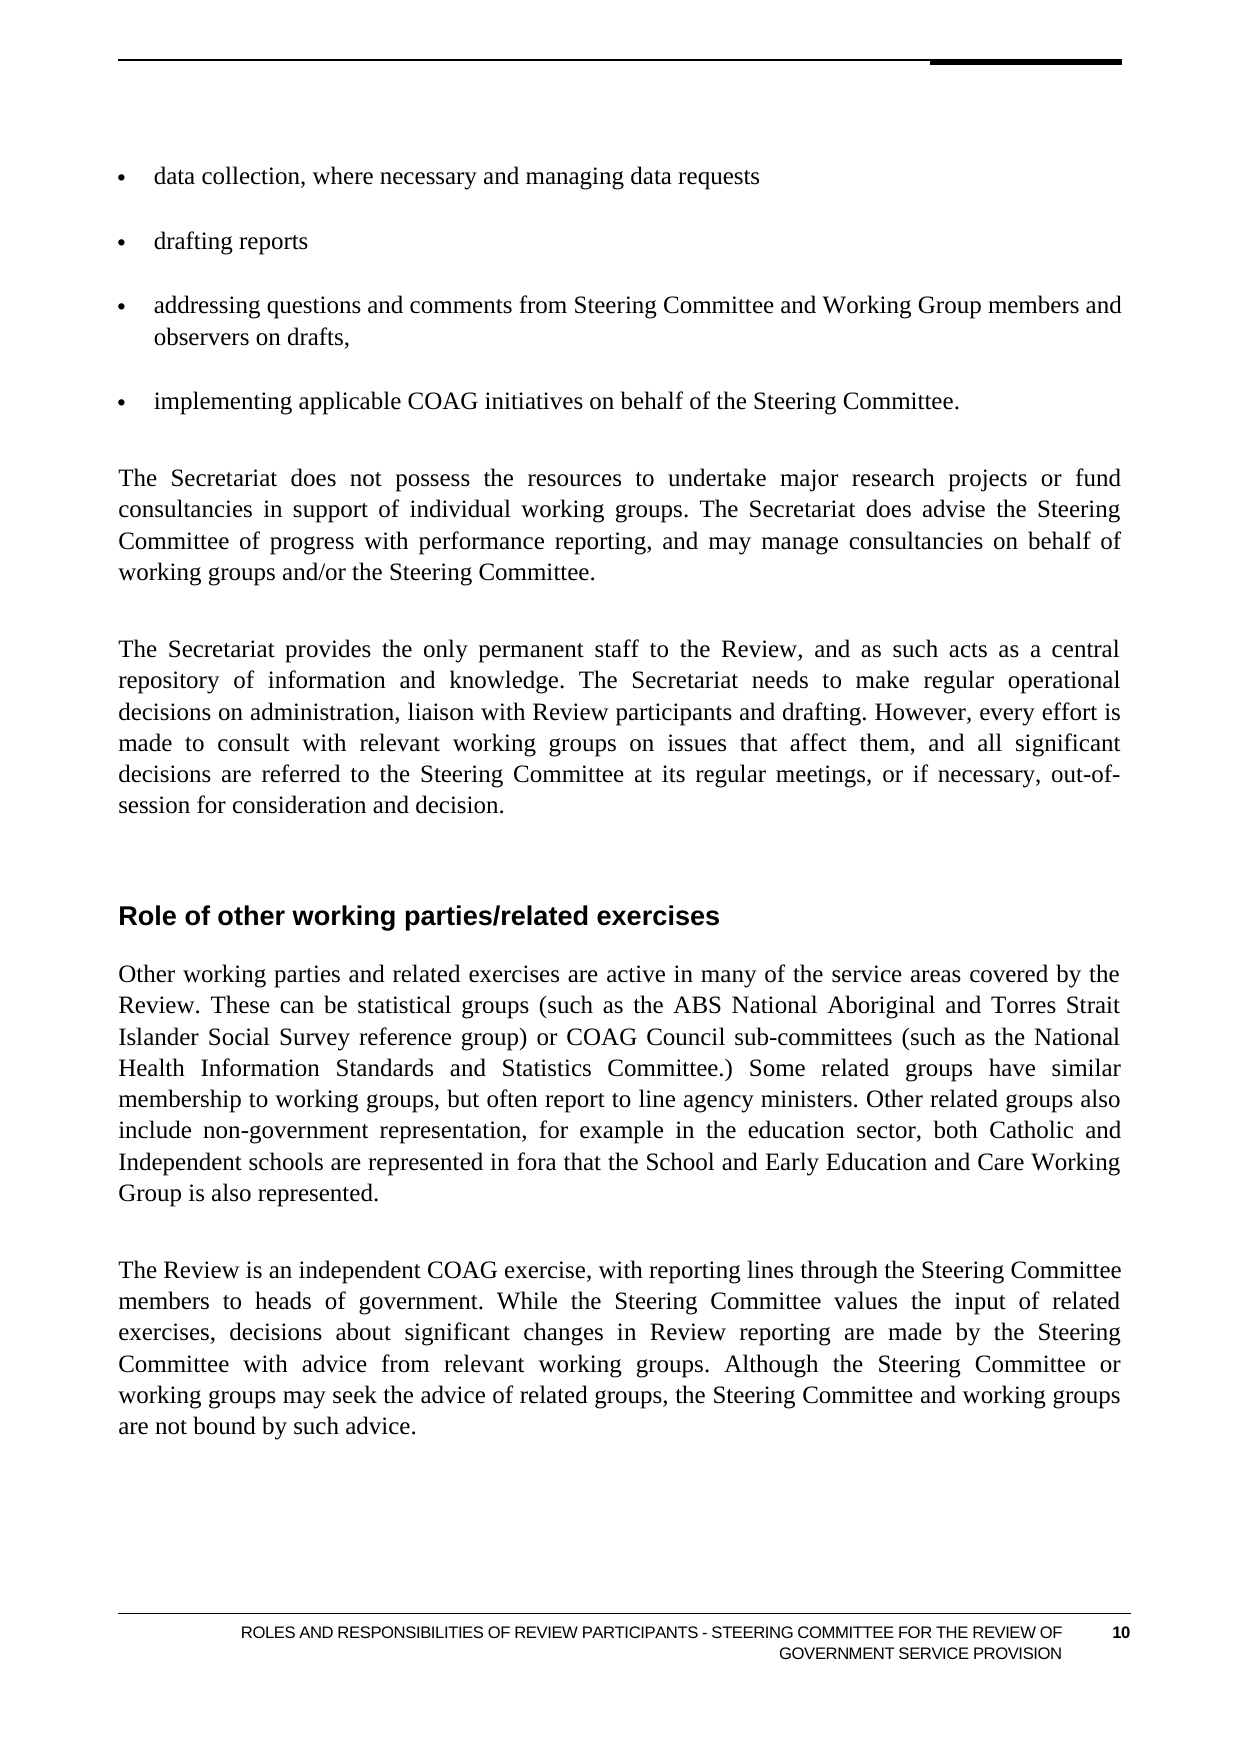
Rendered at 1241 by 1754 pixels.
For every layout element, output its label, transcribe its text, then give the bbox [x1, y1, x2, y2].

text The Secretariat provides the only permanent staff to the Review, and as such acts as a central repository of information and knowledge. The Secretariat needs to make regular operational decisions on administration, liaison with Review participants and drafting. However, every effort is made to consult with relevant working groups on issues that affect them, and all significant decisions are referred to the Steering Committee at its regular meetings, or if necessary, out-of-session for consideration and decision. [118, 632, 1122, 819]
list drafting reports [118, 223, 1122, 254]
list data collection, where necessary and managing data requests [118, 159, 1122, 190]
text The Review is an independent COAG exercise, with reporting lines through the Steering Committee members to heads of government. While the Steering Committee values the input of related exercises, decisions about significant changes in Review reporting are made by the Steering Committee with advice from relevant working groups. Although the Steering Committee or working groups may seek the advice of related groups, the Steering Committee and working groups are not bound by such advice. [118, 1252, 1122, 1440]
list addressing questions and comments from Steering Committee and Working Group members and observers on drafts, [118, 288, 1122, 350]
text The Secretariat does not possess the resources to undertake major research projects or fund consultancies in support of individual working groups. The Secretariat does advise the Steering Committee of progress with performance reporting, and may manage consultancies on behalf of working groups and/or the Steering Committee. [118, 461, 1122, 586]
subtitle Role of other working parties/related exercises [118, 898, 1122, 932]
text Other working parties and related exercises are active in many of the service areas covered by the Review. These can be statistical groups (such as the ABS National Aboriginal and Torres Strait Islander Social Survey reference group) or COAG Council sub-committees (such as the National Health Information and Statistics Committee.) Some related groups have similar membership to working groups, but often report to line agency ministers. Other related groups also include non-government representation, for example in the education sector, both Catholic and Independent schools are represented in fora that the School and Early Education and Care Working Group is also represented. [118, 957, 1122, 1207]
list implementing applicable COAG initiatives on behalf of the Steering Committee. [118, 384, 1122, 415]
